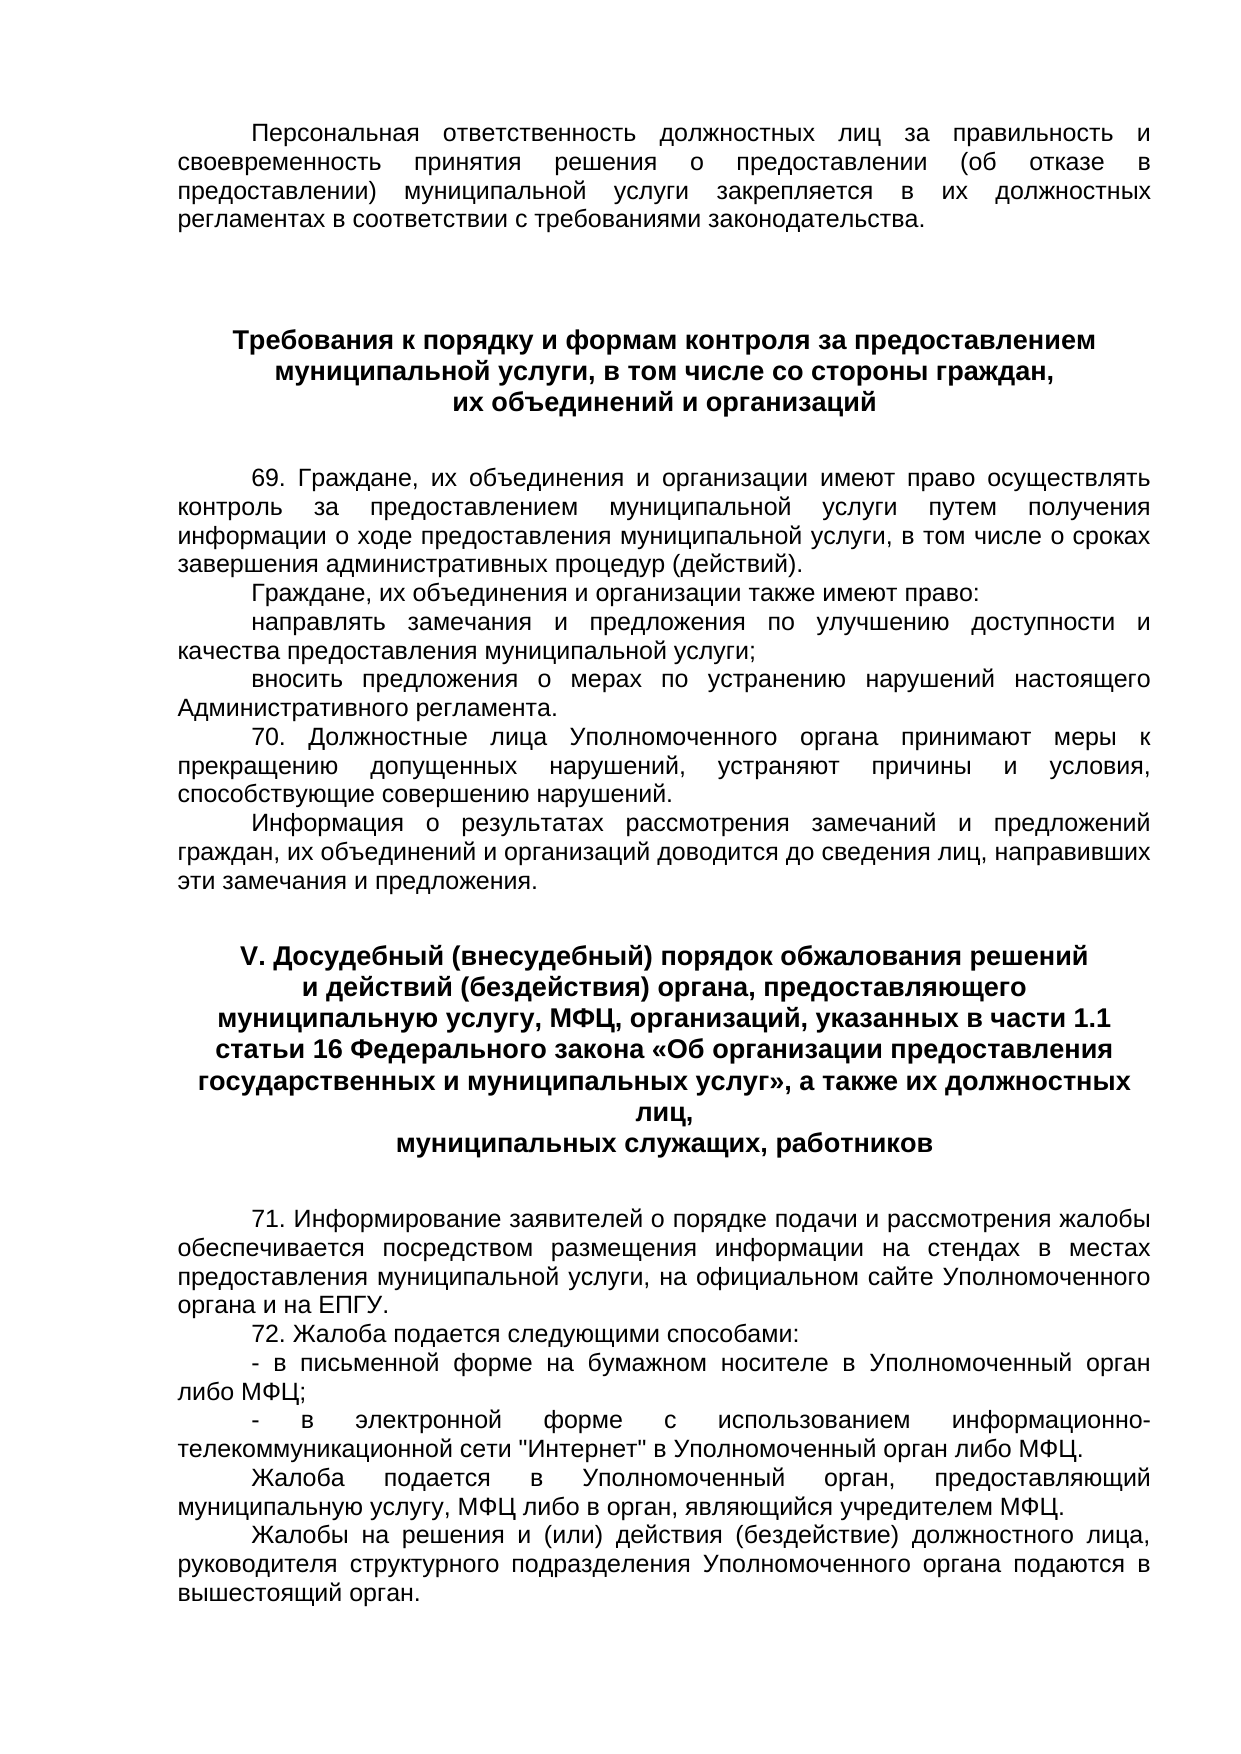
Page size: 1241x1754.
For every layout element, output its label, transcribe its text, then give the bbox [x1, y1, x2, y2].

text 71. Информирование заявителей о порядке подачи и рассмотрения жалобы обеспечивается посредством размещения информации на стендах в местах предоставления муниципальной услуги, на официальном сайте Уполномоченного органа и на ЕПГУ. [177, 1204, 1152, 1319]
text вносить предложения о мерах по устранению нарушений настоящего Административного регламента. [177, 664, 1152, 722]
text направлять замечания и предложения по улучшению доступности и качества предоставления муниципальной услуги; [177, 607, 1152, 664]
text Жалобы на решения и (или) действия (бездействие) должностного лица, руководителя структурного подразделения Уполномоченного органа подаются в вышестоящий орган. [177, 1520, 1152, 1606]
text 70. Должностные лица Уполномоченного органа принимают меры к прекращению допущенных нарушений, устраняют причины и условия, способствующие совершению нарушений. [177, 722, 1152, 808]
text 69. Граждане, их объединения и организации имеют право осуществлять контроль за предоставлением муниципальной услуги путем получения информации о ходе предоставления муниципальной услуги, в том числе о сроках завершения административных процедур (действий). [177, 463, 1152, 578]
text их объединений и организаций [177, 386, 1152, 418]
text Жалоба подается в Уполномоченный орган, предоставляющий муниципальную услугу, МФЦ либо в орган, являющийся учредителем МФЦ. [177, 1463, 1152, 1520]
text и действий (бездействия) органа, предоставляющего [177, 971, 1152, 1002]
text Требования к порядку и формам контроля за предоставлением [177, 324, 1152, 355]
text Персональная ответственность должностных лиц за правильность и своевременность принятия решения о предоставлении (об отказе в предоставлении) муниципальной услуги закрепляется в их должностных регламентах в соответствии с требованиями законодательства. [177, 118, 1152, 233]
text V. Досудебный (внесудебный) порядок обжалования решений [177, 940, 1152, 971]
text - в письменной форме на бумажном носителе в Уполномоченный орган либо МФЦ; [177, 1348, 1152, 1405]
text - в электронной форме с использованием информационно-телекоммуникационной сети "Интернет" в Уполномоченный орган либо МФЦ. [177, 1405, 1152, 1463]
text Информация о результатах рассмотрения замечаний и предложений граждан, их объединений и организаций доводится до сведения лиц, направивших эти замечания и предложения. [177, 808, 1152, 894]
text 72. Жалоба подается следующими способами: [177, 1319, 1152, 1348]
text Граждане, их объединения и организации также имеют право: [177, 578, 1152, 607]
text муниципальных служащих, работников [177, 1127, 1152, 1158]
text муниципальной услуги, в том числе со стороны граждан, [177, 355, 1152, 386]
text муниципальную услугу, МФЦ, организаций, указанных в части 1.1 статьи 16 Федерального закона «Об организации предоставления государственных и муниципальных услуг», а также их должностных лиц, [177, 1002, 1152, 1127]
